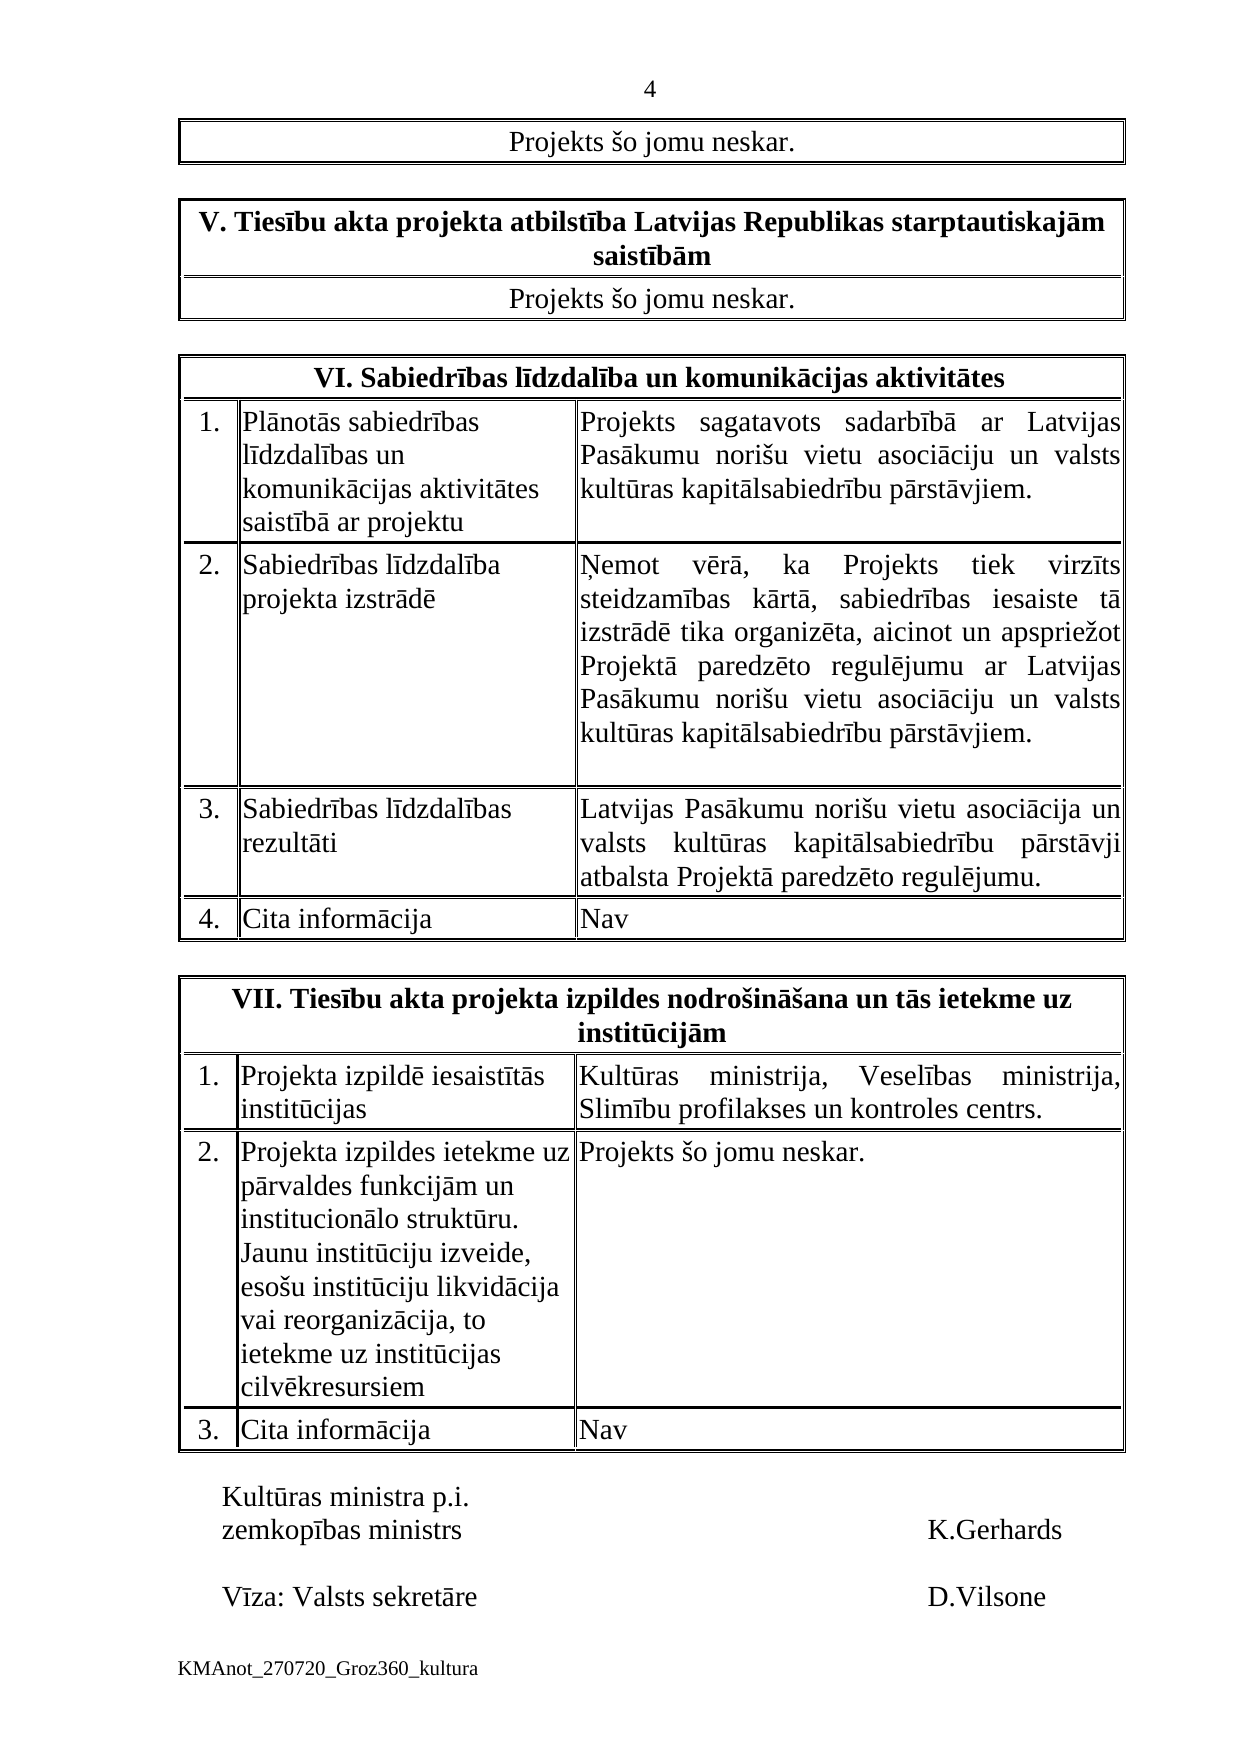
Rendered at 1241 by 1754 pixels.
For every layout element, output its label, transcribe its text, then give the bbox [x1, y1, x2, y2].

table_cell Latvijas Pasākumu norišu vietu asociācija un valsts kultūras kapitālsabiedrību pārstāvji atbalsta Projektā paredzēto regulējumu. [578, 785, 1123, 895]
table_cell Sabiedrības līdzdalība projekta izstrādē [241, 544, 575, 785]
table_cell Cita informācija [237, 1409, 576, 1449]
table_cell Projekts šo jomu neskar. [577, 1128, 1123, 1406]
table_cell 3. [181, 785, 237, 895]
table_cell Projekts sagatavots sadarbībā ar Latvijas Pasākumu norišu vietu asociāciju un valsts kultūras kapitālsabiedrību pārstāvjiem. [578, 397, 1123, 541]
table_cell Nav [577, 895, 1123, 938]
table_header VII. Tiesību akta projekta izpildes nodrošināšana un tās ietekme uz institūcijām [181, 979, 1123, 1052]
table_cell Projekta izpildes ietekme uz pārvaldes funkcijām un institucionālo struktūru. Jaunu institūciju izveide, esošu institūciju likvidācija vai reorganizācija, to ietekme uz institūcijas cilvēkresursiem [239, 1132, 574, 1406]
table_cell 2. [181, 541, 237, 785]
table_cell Cita informācija [239, 899, 577, 938]
table_cell Projekts šo jomu neskar. [181, 275, 1123, 317]
text Kultūras ministra p.i. [177, 1479, 1122, 1512]
text Vīza: Valsts sekretāre D.Vilsone [177, 1579, 1122, 1613]
table_cell 1. [180, 1052, 237, 1128]
table_cell 1. [181, 397, 237, 541]
table_cell 4. [181, 895, 239, 938]
table_cell Sabiedrības līdzdalības rezultāti [241, 789, 575, 895]
table_cell Plānotās sabiedrības līdzdalības un komunikācijas aktivitātes saistībā ar projektu [241, 401, 575, 541]
table_cell Projekts šo jomu neskar. [181, 122, 1123, 161]
table_cell 2. [181, 1128, 236, 1406]
table_cell Nav [576, 1406, 1123, 1449]
table_header V. Tiesību akta projekta atbilstība Latvijas Republikas starptautiskajām saistībām [181, 201, 1123, 274]
text zemkopības ministrs K.Gerhards [177, 1512, 1122, 1546]
table_header VI. Sabiedrības līdzdalība un komunikācijas aktivitātes [181, 358, 1123, 397]
table_cell Projekta izpildē iesaistītās institūcijas [239, 1055, 574, 1128]
table_cell Ņemot vērā, ka Projekts tiek virzīts steidzamības kārtā, sabiedrības iesaiste tā izstrādē tika organizēta, aicinot un apspriežot Projektā paredzēto regulējumu ar Latvijas Pasākumu norišu vietu asociāciju un valsts kultūras kapitālsabiedrību pārstāvjiem. [578, 541, 1123, 785]
table_cell Kultūras ministrija, Veselības ministrija, Slimību profilakses un kontroles centrs. [576, 1052, 1124, 1128]
table_cell 3. [181, 1406, 237, 1449]
